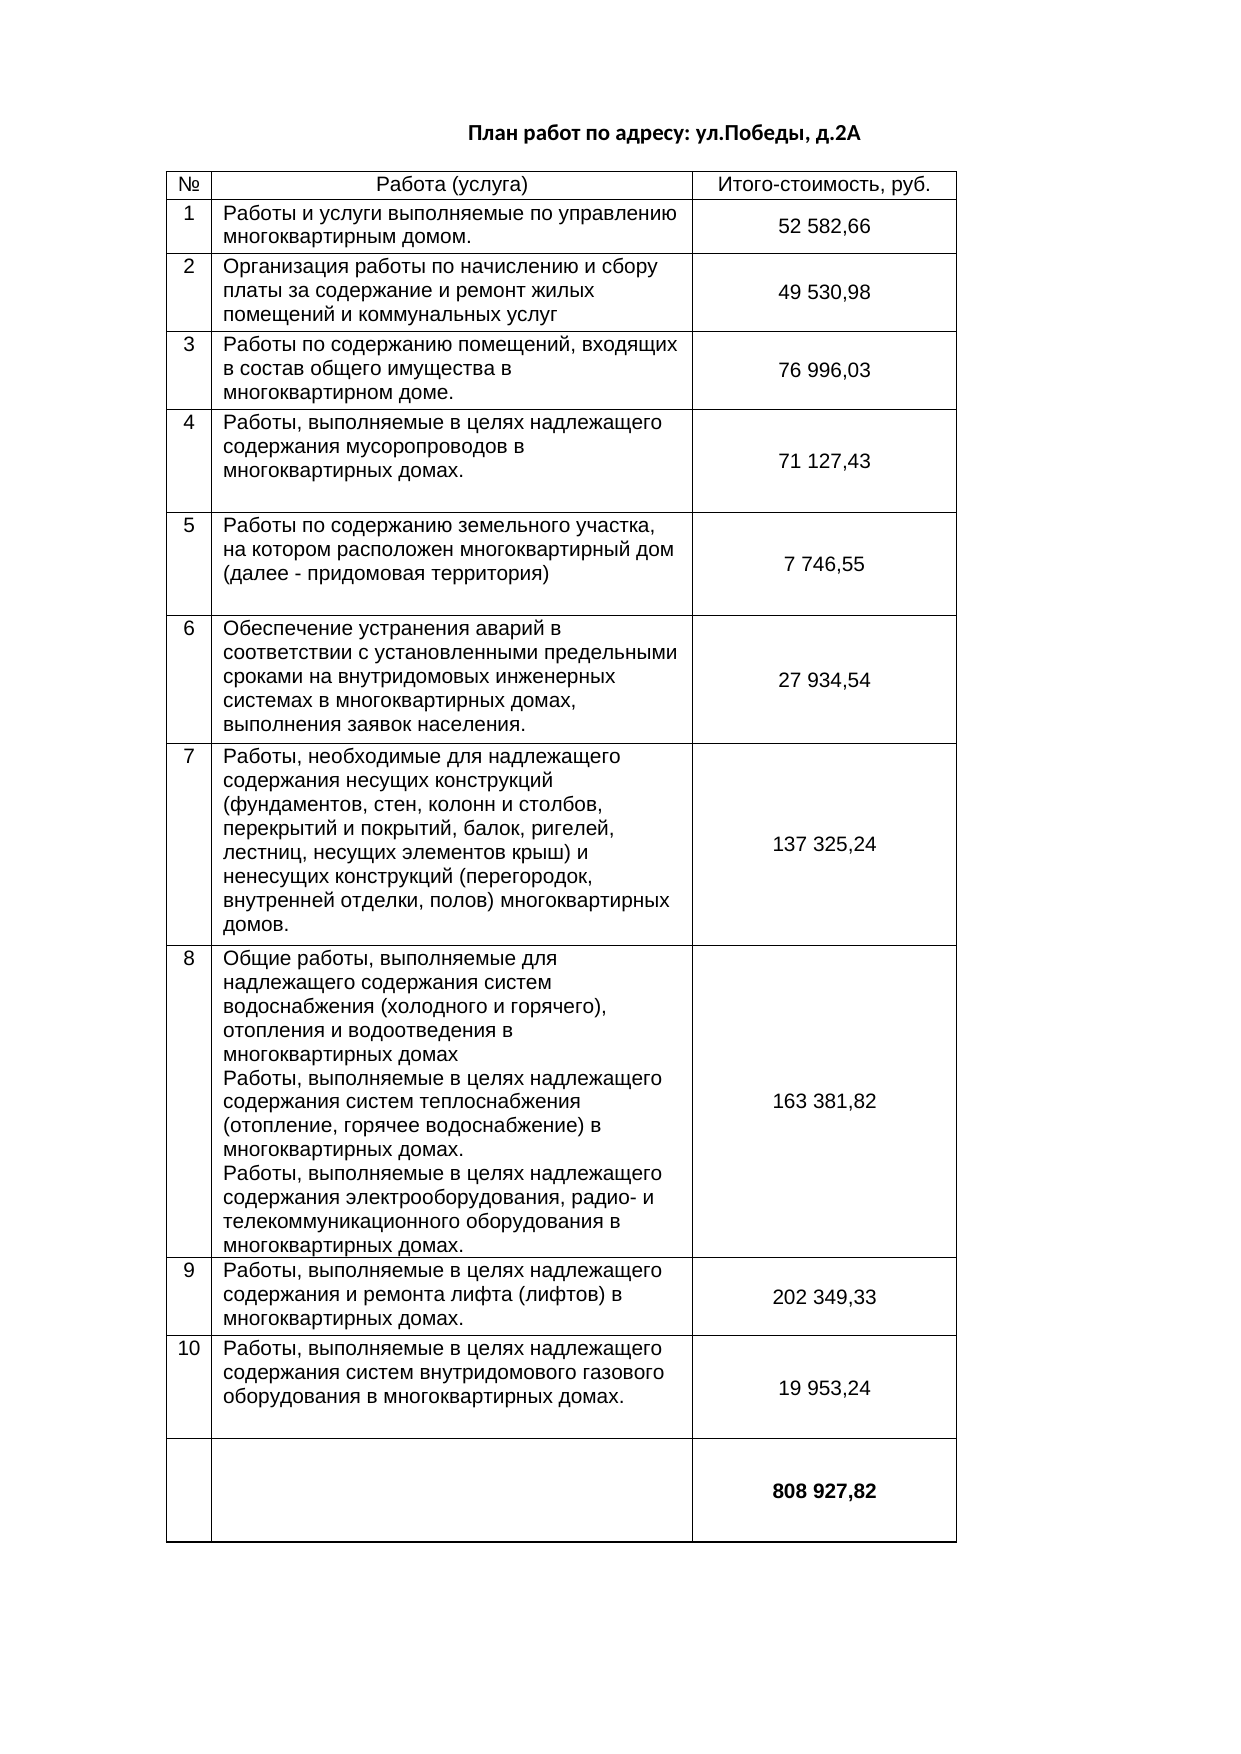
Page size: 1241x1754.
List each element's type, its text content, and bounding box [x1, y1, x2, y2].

table_cell Работы, выполняемые в целях надлежащего содержания и ремонта лифта (лифтов) в многоквартирных домах. [212, 1258, 692, 1335]
table_cell 5 [167, 513, 211, 615]
text План работ по адресу: ул.Победы, д.2А [177, 118, 1152, 146]
table_cell 8 [167, 946, 211, 1257]
table_cell Организация работы по начислению и сбору платы за содержание и ремонт жилых помещений и коммунальных услуг [212, 254, 692, 331]
table_cell 7 746,55 [693, 513, 956, 615]
table_cell Общие работы, выполняемые для надлежащего содержания систем водоснабжения (холодного и горячего), отопления и водоотведения в многоквартирных домах Работы, выполняемые в целях надлежащего содержания систем теплоснабжения (отопление, горячее водоснабжение) в многоквартирных домах. Работы, выполняемые в целях надлежащего содержания электрооборудования, радио- и телекоммуникационного оборудования в многоквартирных домах. [212, 946, 692, 1257]
table_cell 808 927,82 [693, 1439, 956, 1541]
table_cell 49 530,98 [693, 254, 956, 331]
table_cell 137 325,24 [693, 744, 956, 944]
table_cell Работы, выполняемые в целях надлежащего содержания систем внутридомового газового оборудования в многоквартирных домах. [212, 1336, 692, 1438]
table_cell [212, 1439, 692, 1541]
table_cell [167, 1439, 211, 1541]
table_cell 2 [167, 254, 211, 331]
table_cell Обеспечение устранения аварий в соответствии с установленными предельными сроками на внутридомовых инженерных системах в многоквартирных домах, выполнения заявок населения. [212, 616, 692, 743]
table_cell 3 [167, 332, 211, 409]
table_cell 76 996,03 [693, 332, 956, 409]
table_cell Работы, необходимые для надлежащего содержания несущих конструкций (фундаментов, стен, колонн и столбов, перекрытий и покрытий, балок, ригелей, лестниц, несущих элементов крыш) и ненесущих конструкций (перегородок, внутренней отделки, полов) многоквартирных домов. [212, 744, 692, 944]
table_cell 9 [167, 1258, 211, 1335]
table_cell 52 582,66 [693, 200, 956, 252]
table_cell 19 953,24 [693, 1336, 956, 1438]
table_header Работа (услуга) [212, 172, 692, 199]
table_cell 7 [167, 744, 211, 944]
table_cell 71 127,43 [693, 410, 956, 512]
table_header № [167, 172, 211, 199]
table_cell 202 349,33 [693, 1258, 956, 1335]
table_header Итого-стоимость, руб. [693, 172, 956, 199]
table_cell 1 [167, 200, 211, 252]
table_cell 27 934,54 [693, 616, 956, 743]
table_cell 4 [167, 410, 211, 512]
table_cell 163 381,82 [693, 946, 956, 1257]
table_cell Работы, выполняемые в целях надлежащего содержания мусоропроводов в многоквартирных домах. [212, 410, 692, 512]
table_cell Работы по содержанию помещений, входящих в состав общего имущества в многоквартирном доме. [212, 332, 692, 409]
table_cell 6 [167, 616, 211, 743]
table_cell Работы и услуги выполняемые по управлению многоквартирным домом. [212, 200, 692, 252]
table_cell Работы по содержанию земельного участка, на котором расположен многоквартирный дом (далее - придомовая территория) [212, 513, 692, 615]
table_cell 10 [167, 1336, 211, 1438]
